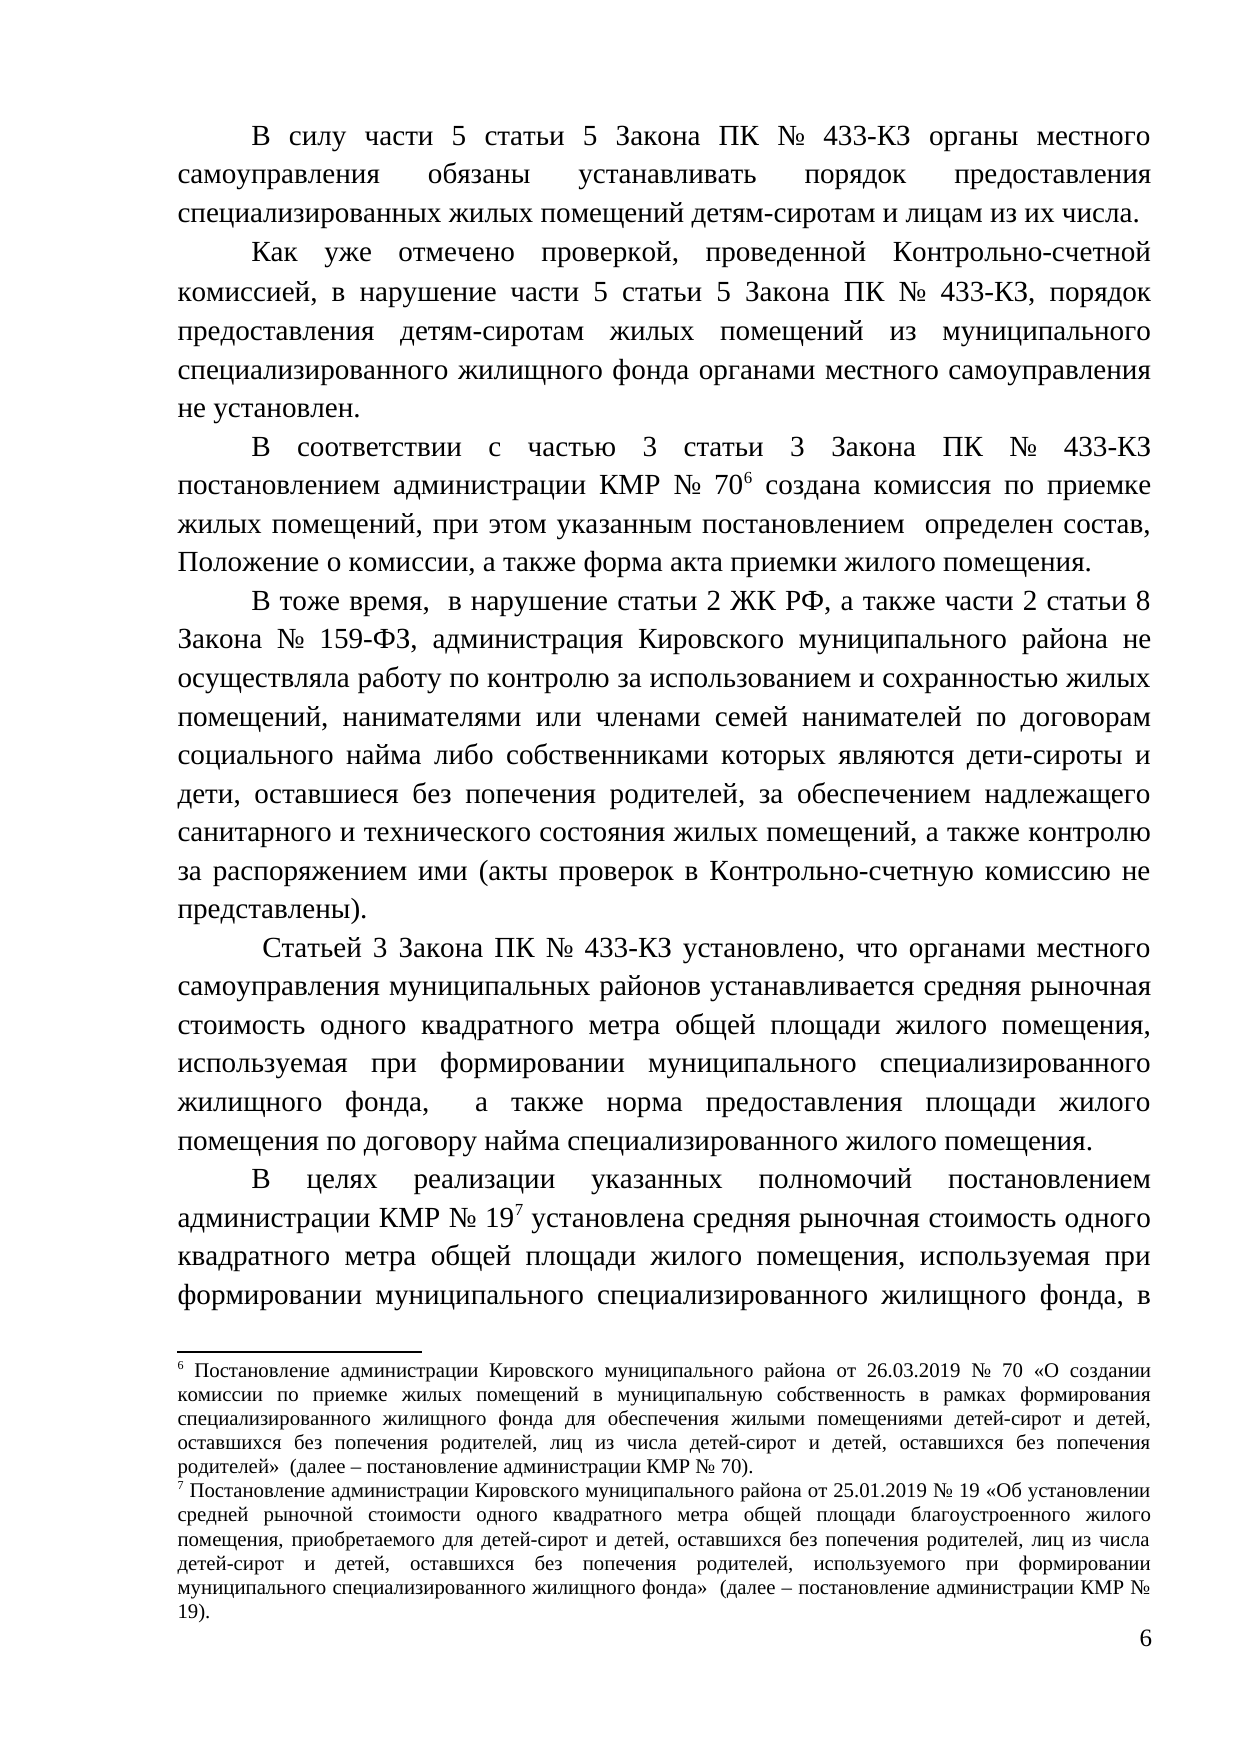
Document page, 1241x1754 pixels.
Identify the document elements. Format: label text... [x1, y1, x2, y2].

text В тоже время, в нарушение статьи 2 ЖК РФ, а также части 2 статьи 8 Закона № 159-ФЗ, администрация Кировского муниципального района не осуществляла работу по контролю за использованием и сохранностью жилых помещений, нанимателями или членами семей нанимателей по договорам социального найма либо собственниками которых являются дети-сироты и дети, оставшиеся без попечения родителей, за обеспечением надлежащего санитарного и технического состояния жилых помещений, а также контролю за распоряжением ими (акты проверок в Контрольно-счетную комиссию не представлены). [177, 583, 1152, 925]
text В силу части 5 статьи 5 Закона ПК № 433-КЗ органы местного самоуправления обязаны устанавливать порядок предоставления специализированных жилых помещений детям-сиротам и лицам из их числа. [177, 118, 1152, 229]
text В соответствии с частью 3 статьи 3 Закона ПК № 433-КЗ постановлением администрации КМР № 70 создана комиссия по приемке жилых помещений, при этом указанным постановлением определен состав, Положение о комиссии, а также форма акта приемки жилого помещения. [177, 429, 1152, 578]
text Статьей 3 Закона ПК № 433-КЗ установлено, что органами местного самоуправления муниципальных районов устанавливается средняя рыночная стоимость одного квадратного метра общей площади жилого помещения, используемая при формировании муниципального специализированного жилищного фонда, а также норма предоставления площади жилого помещения по договору найма специализированного жилого помещения. [177, 930, 1152, 1156]
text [177, 1161, 1152, 1310]
text Как уже отмечено проверкой, проведенной Контрольно-счетной комиссией, в нарушение части 5 статьи 5 Закона ПК № 433-КЗ, порядок предоставления детям-сиротам жилых помещений из муниципального специализированного жилищного фонда органами местного самоуправления не установлен. [177, 234, 1152, 424]
